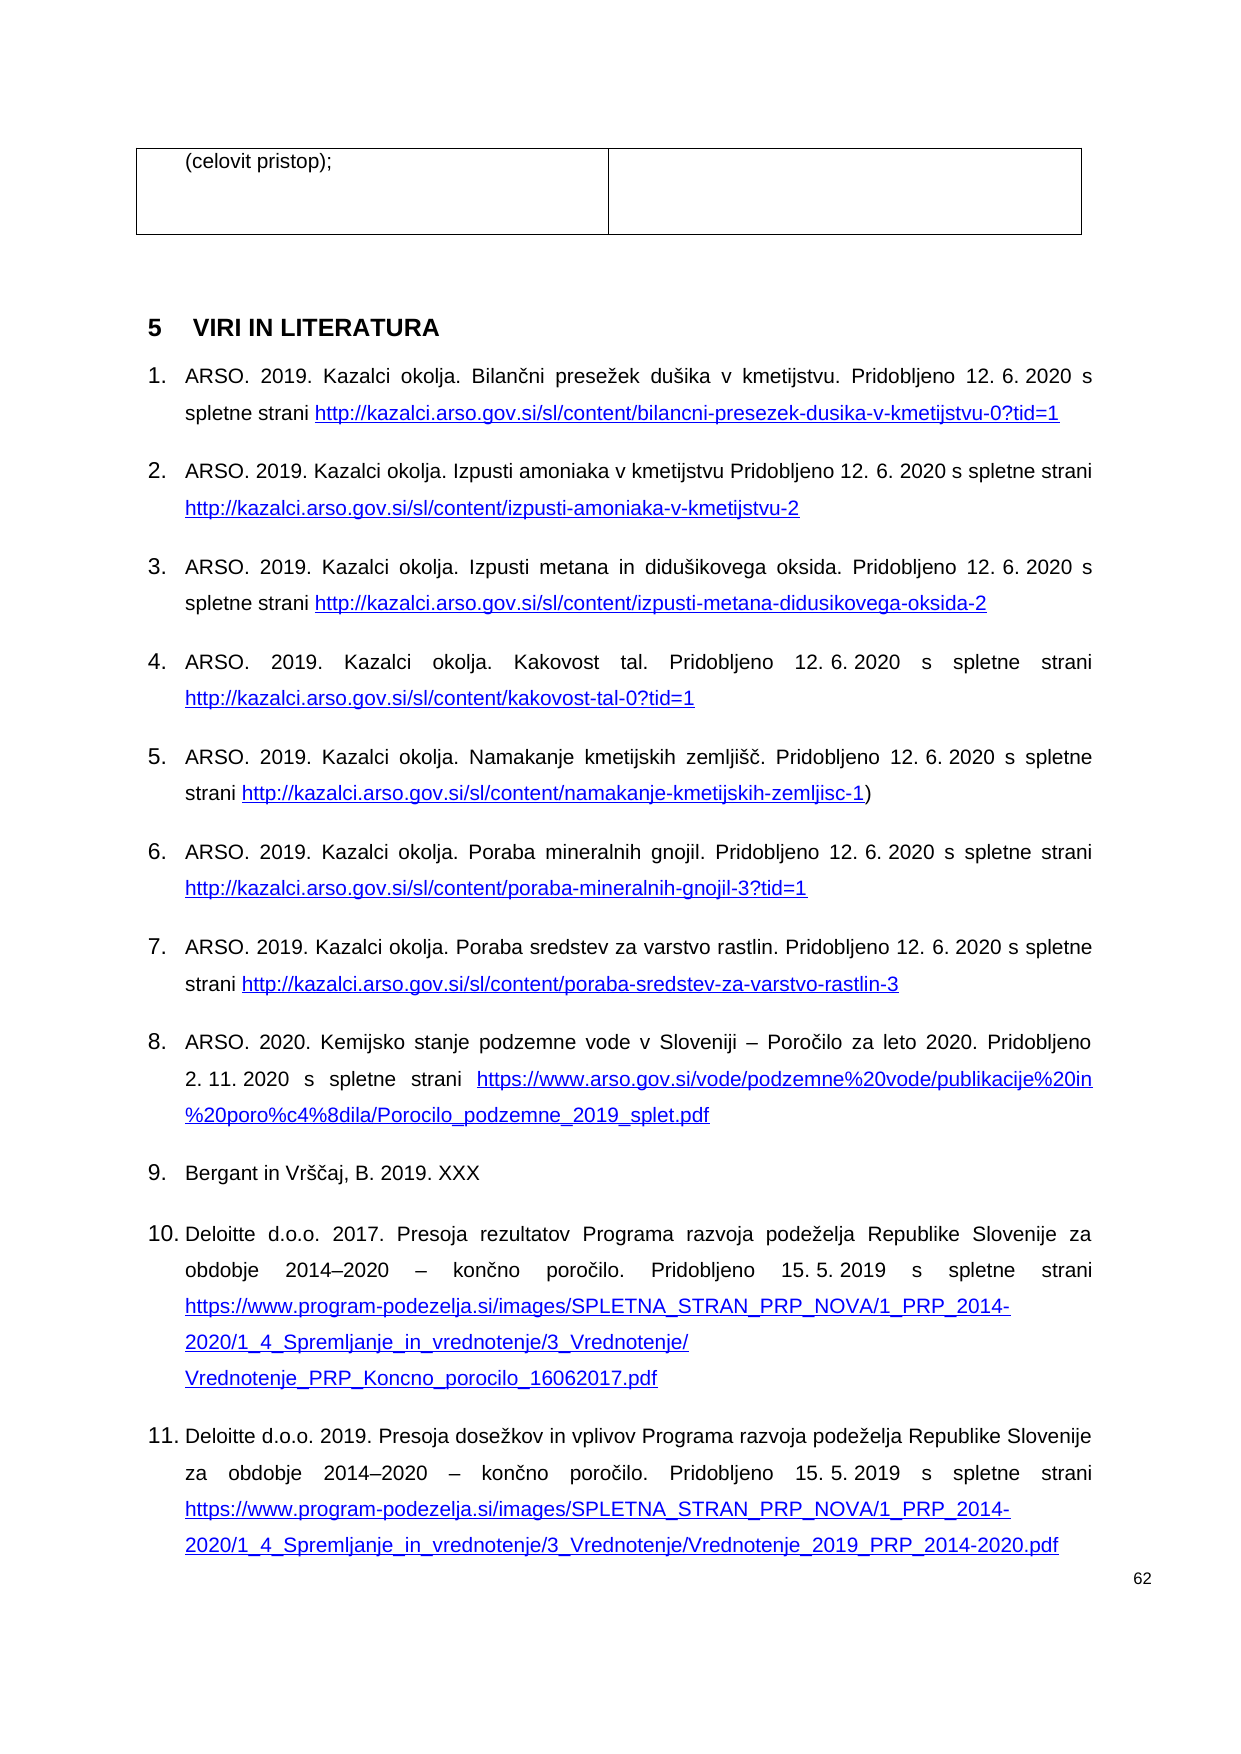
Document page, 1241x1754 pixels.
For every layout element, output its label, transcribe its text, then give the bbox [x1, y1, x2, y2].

list ARSO. 2019. Kazalci okolja. Poraba sredstev za varstvo rastlin. Pridobljeno 12. 6. 2020 s spletne strani http://kazalci.arso.gov.si/sl/content/poraba-sredstev-za-varstvo-rastlin-3 [148, 933, 1092, 995]
list Bergant in Vrščaj, B. 2019. XXX [148, 1159, 1092, 1186]
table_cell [609, 149, 1081, 234]
list ARSO. 2019. Kazalci okolja. Poraba mineralnih gnojil. Pridobljeno 12. 6. 2020 s spletne strani http://kazalci.arso.gov.si/sl/content/poraba-mineralnih-gnojil-3?tid=1 [148, 838, 1092, 900]
list ARSO. 2019. Kazalci okolja. Izpusti metana in didušikovega oksida. Pridobljeno 12. 6. 2020 s spletne strani http://kazalci.arso.gov.si/sl/content/izpusti-metana-didusikovega-oksida-2 [148, 553, 1092, 615]
list Deloitte d.o.o. 2017. Presoja rezultatov Programa razvoja podeželja Republike Slovenije za obdobje 2014–2020 – končno poročilo. Pridobljeno 15. 5. 2019 s spletne strani https://www.program-podezelja.si/images/SPLETNA_STRAN_PRP_NOVA/1_PRP_2014-2020/1_4_Spremljanje_in_vrednotenje/3_Vrednotenje/Vrednotenje_PRP_Koncno_porocilo_16062017.pdf [148, 1219, 1092, 1389]
list ARSO. 2019. Kazalci okolja. Namakanje kmetijskih zemljišč. Pridobljeno 12. 6. 2020 s spletne strani http://kazalci.arso.gov.si/sl/content/namakanje-kmetijskih-zemljisc-1) [148, 743, 1092, 805]
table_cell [137, 149, 608, 234]
list ARSO. 2020. Kemijsko stanje podzemne vode v Sloveniji – Poročilo za leto 2020. Pridobljeno 2. 11. 2020 s spletne strani https://www.arso.gov.si/vode/podzemne%20vode/publikacije%20in%20poro%c4%8dila/Porocilo_podzemne_2019_splet.pdf [148, 1028, 1092, 1126]
list ARSO. 2019. Kazalci okolja. Kakovost tal. Pridobljeno 12. 6. 2020 s spletne strani http://kazalci.arso.gov.si/sl/content/kakovost-tal-0?tid=1 [148, 648, 1092, 710]
list ARSO. 2019. Kazalci okolja. Izpusti amoniaka v kmetijstvu Pridobljeno 12. 6. 2020 s spletne strani http://kazalci.arso.gov.si/sl/content/izpusti-amoniaka-v-kmetijstvu-2 [148, 457, 1092, 520]
list ARSO. 2019. Kazalci okolja. Bilančni presežek dušika v kmetijstvu. Pridobljeno 12. 6. 2020 s spletne strani http://kazalci.arso.gov.si/sl/content/bilancni-presezek-dusika-v-kmetijstvu-0?tid=1 [148, 362, 1092, 425]
subtitle VIRI IN LITERATURA [148, 313, 1092, 342]
list Deloitte d.o.o. 2019. Presoja dosežkov in vplivov Programa razvoja podeželja Republike Slovenije za obdobje 2014–2020 – končno poročilo. Pridobljeno 15. 5. 2019 s spletne strani https://www.program-podezelja.si/images/SPLETNA_STRAN_PRP_NOVA/1_PRP_2014-2020/1_4_Spremljanje_in_vrednotenje/3_Vrednotenje/Vrednotenje_2019_PRP_2014-2020.pdf [148, 1422, 1092, 1557]
